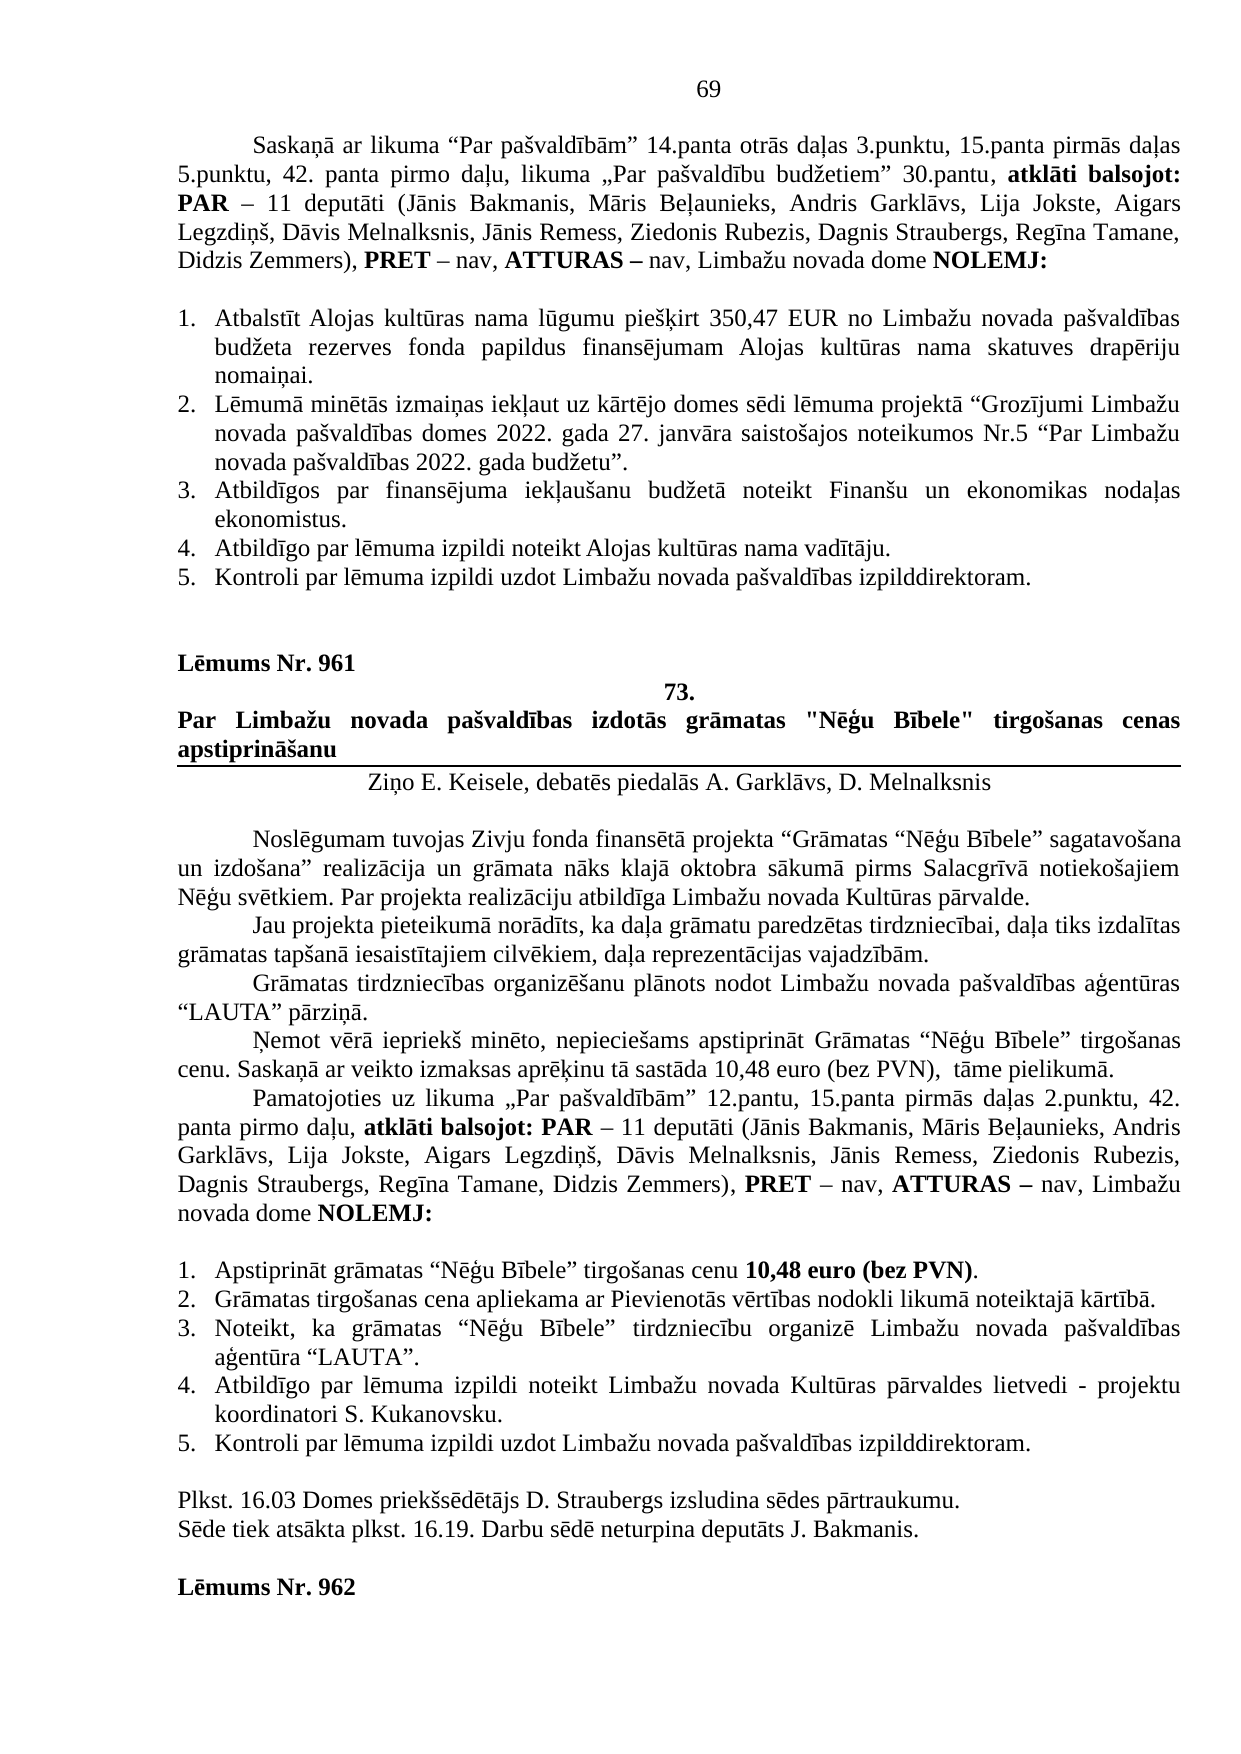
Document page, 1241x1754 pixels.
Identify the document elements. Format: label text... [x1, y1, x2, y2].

list Atbildīgo par lēmuma izpildi noteikt Limbažu novada Kultūras pārvaldes lietvedi - projektu koordinatori S. Kukanovsku. [177, 1371, 1181, 1428]
text Noslēgumam tuvojas Zivju fonda finansētā projekta “Grāmatas “Nēģu Bībele” sagatavošana un izdošana” realizācija un grāmata nāks klajā oktobra sākumā pirms Salacgrīvā notiekošajiem Nēģu svētkiem. Par projekta realizāciju atbildīga Limbažu novada Kultūras pārvalde. [177, 824, 1181, 911]
text Saskaņā ar likuma “Par pašvaldībām” 14.panta otrās daļas 3.punktu, 15.panta pirmās daļas 5.punktu, 42. panta pirmo daļu, likuma „Par pašvaldību budžetiem” 30.pantu, atklāti balsojot: PAR – 11 deputāti (Jānis Bakmanis, Māris Beļaunieks, Andris Garklāvs, Lija Jokste, Aigars Legzdiņš, Dāvis Melnalksnis, Jānis Remess, Ziedonis Rubezis, Dagnis Straubergs, Regīna Tamane, Didzis Zemmers), PRET – nav, ATTURAS – nav, Limbažu novada dome NOLEMJ: [177, 131, 1181, 274]
list Lēmumā minētās izmaiņas iekļaut uz kārtējo domes sēdi lēmuma projektā “Grozījumi Limbažu novada pašvaldības domes 2022. gada 27. janvāra saistošajos noteikumos Nr.5 “Par Limbažu novada pašvaldības 2022. gada budžetu”. [177, 389, 1181, 476]
text Ņemot vērā iepriekš minēto, nepieciešams apstiprināt Grāmatas “Nēģu Bībele” tirgošanas cenu. Saskaņā ar veikto izmaksas aprēķinu tā sastāda 10,48 euro (bez PVN), tāme pielikumā. [177, 1026, 1181, 1083]
list Atbildīgo par lēmuma izpildi noteikt Alojas kultūras nama vadītāju. [177, 533, 1181, 562]
text Pamatojoties uz likuma „Par pašvaldībām” 12.pantu, 15.panta pirmās daļas 2.punktu, 42. panta pirmo daļu, atklāti balsojot: PAR – 11 deputāti (Jānis Bakmanis, Māris Beļaunieks, Andris Garklāvs, Lija Jokste, Aigars Legzdiņš, Dāvis Melnalksnis, Jānis Remess, Ziedonis Rubezis, Dagnis Straubergs, Regīna Tamane, Didzis Zemmers), PRET – nav, ATTURAS – nav, Limbažu novada dome NOLEMJ: [177, 1083, 1181, 1227]
text Ziņo E. Keisele, debatēs piedalās A. Garklāvs, D. Melnalksnis [177, 767, 1181, 796]
text Lēmums Nr. 962 [177, 1572, 1181, 1601]
text 73. [177, 677, 1181, 706]
text Par Limbažu novada pašvaldības izdotās grāmatas "Nēģu Bībele" tirgošanas cenas apstiprināšanu [177, 706, 1181, 765]
text Lēmums Nr. 961 [177, 648, 1181, 677]
list Noteikt, ka grāmatas “Nēģu Bībele” tirdzniecību organizē Limbažu novada pašvaldības aģentūra “LAUTA”. [177, 1313, 1181, 1371]
list Grāmatas tirgošanas cena apliekama ar Pievienotās vērtības nodokli likumā noteiktajā kārtībā. [177, 1284, 1181, 1313]
list Atbalstīt Alojas kultūras nama lūgumu piešķirt 350,47 EUR no Limbažu novada pašvaldības budžeta rezerves fonda papildus finansējumam Alojas kultūras nama skatuves drapēriju nomaiņai. [177, 303, 1181, 389]
list Apstiprināt grāmatas “Nēģu Bībele” tirgošanas cenu 10,48 euro (bez PVN). [177, 1256, 1181, 1284]
text Jau projekta pieteikumā norādīts, ka daļa grāmatu paredzētas tirdzniecībai, daļa tiks izdalītas grāmatas tapšanā iesaistītajiem cilvēkiem, daļa reprezentācijas vajadzībām. [177, 911, 1181, 968]
list Kontroli par lēmuma izpildi uzdot Limbažu novada pašvaldības izpilddirektoram. [177, 1428, 1181, 1457]
list Atbildīgos par finansējuma iekļaušanu budžetā noteikt Finanšu un ekonomikas nodaļas ekonomistus. [177, 476, 1181, 533]
text Plkst. 16.03 Domes priekšsēdētājs D. Straubergs izsludina sēdes pārtraukumu. [177, 1486, 1181, 1514]
list Kontroli par lēmuma izpildi uzdot Limbažu novada pašvaldības izpilddirektoram. [177, 562, 1181, 591]
text Grāmatas tirdzniecības organizēšanu plānots nodot Limbažu novada pašvaldības aģentūras “LAUTA” pārziņā. [177, 968, 1181, 1026]
text Sēde tiek atsākta plkst. 16.19. Darbu sēdē neturpina deputāts J. Bakmanis. [177, 1514, 1181, 1543]
